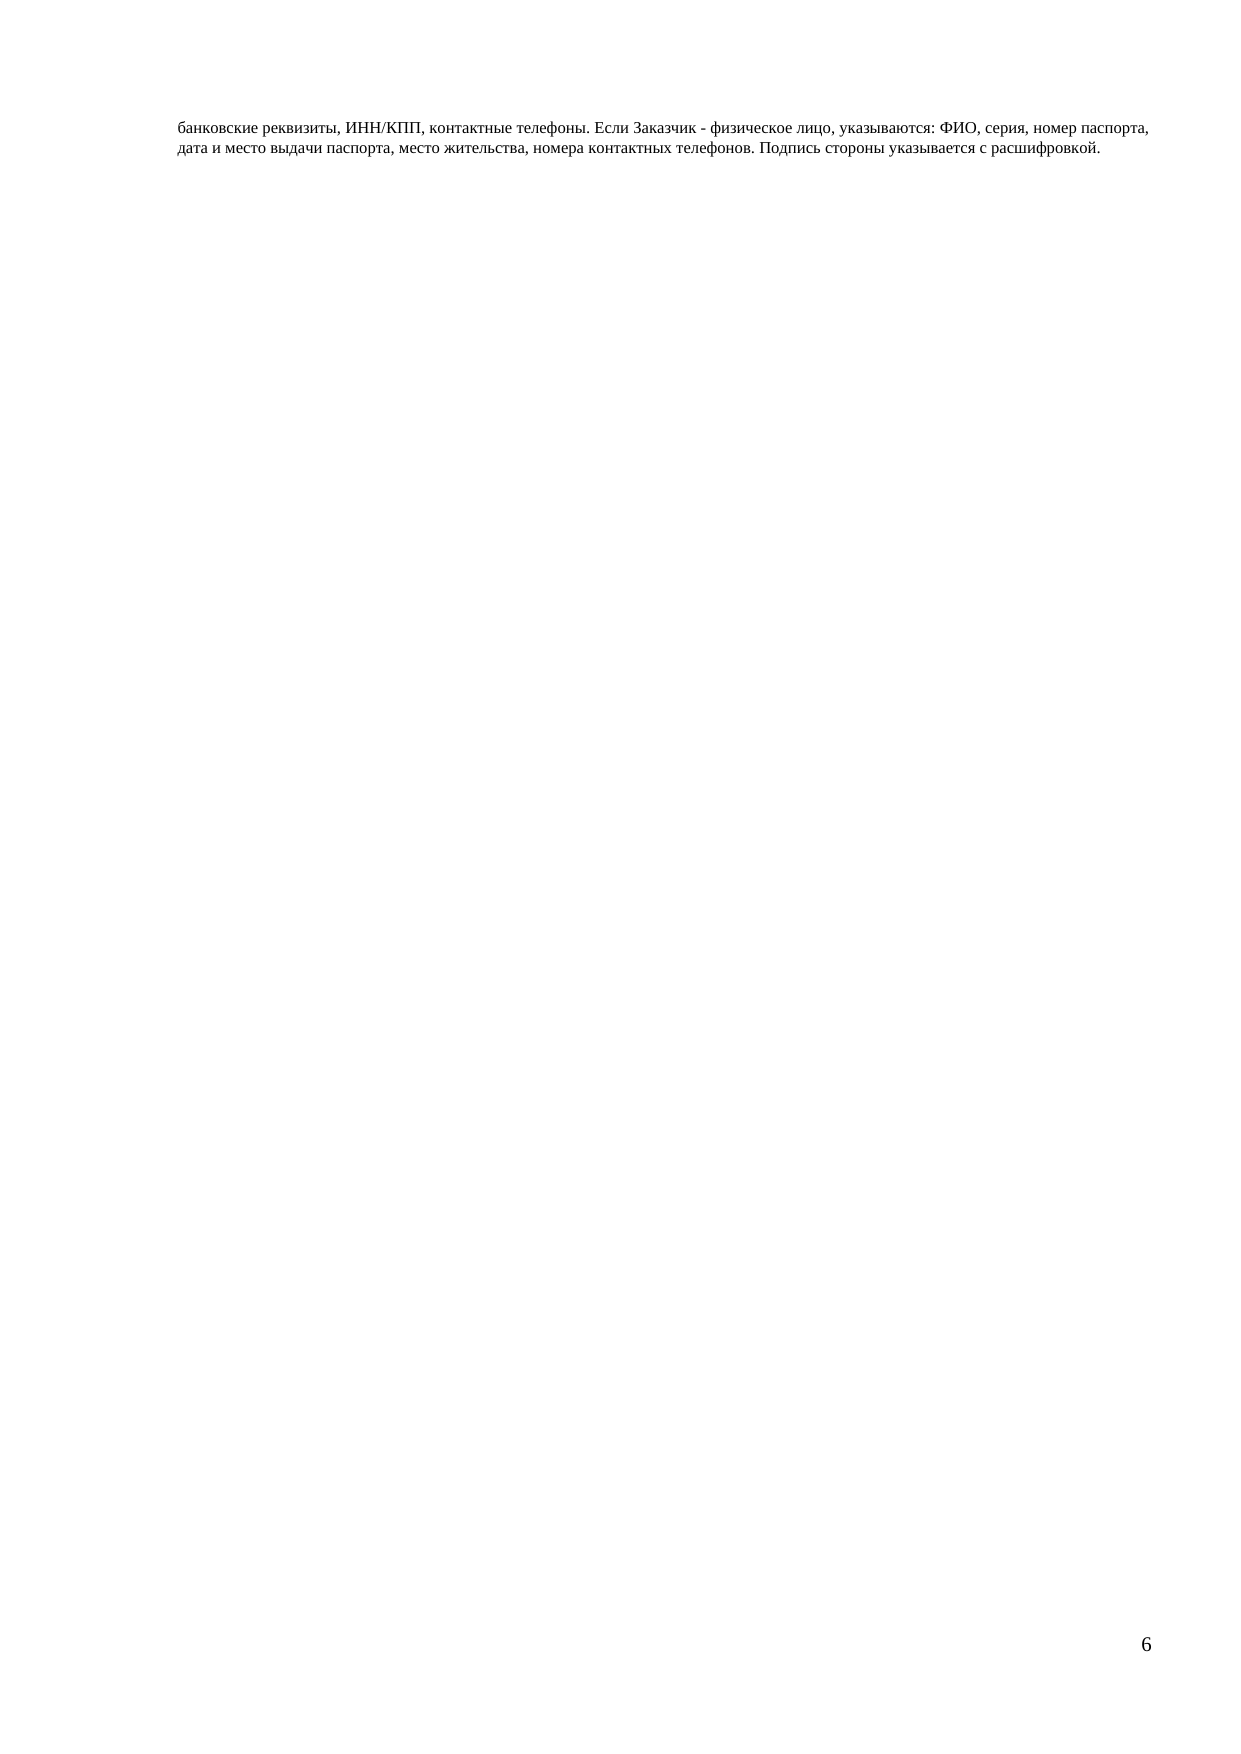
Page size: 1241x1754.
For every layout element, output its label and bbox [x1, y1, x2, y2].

text [177, 118, 1152, 157]
